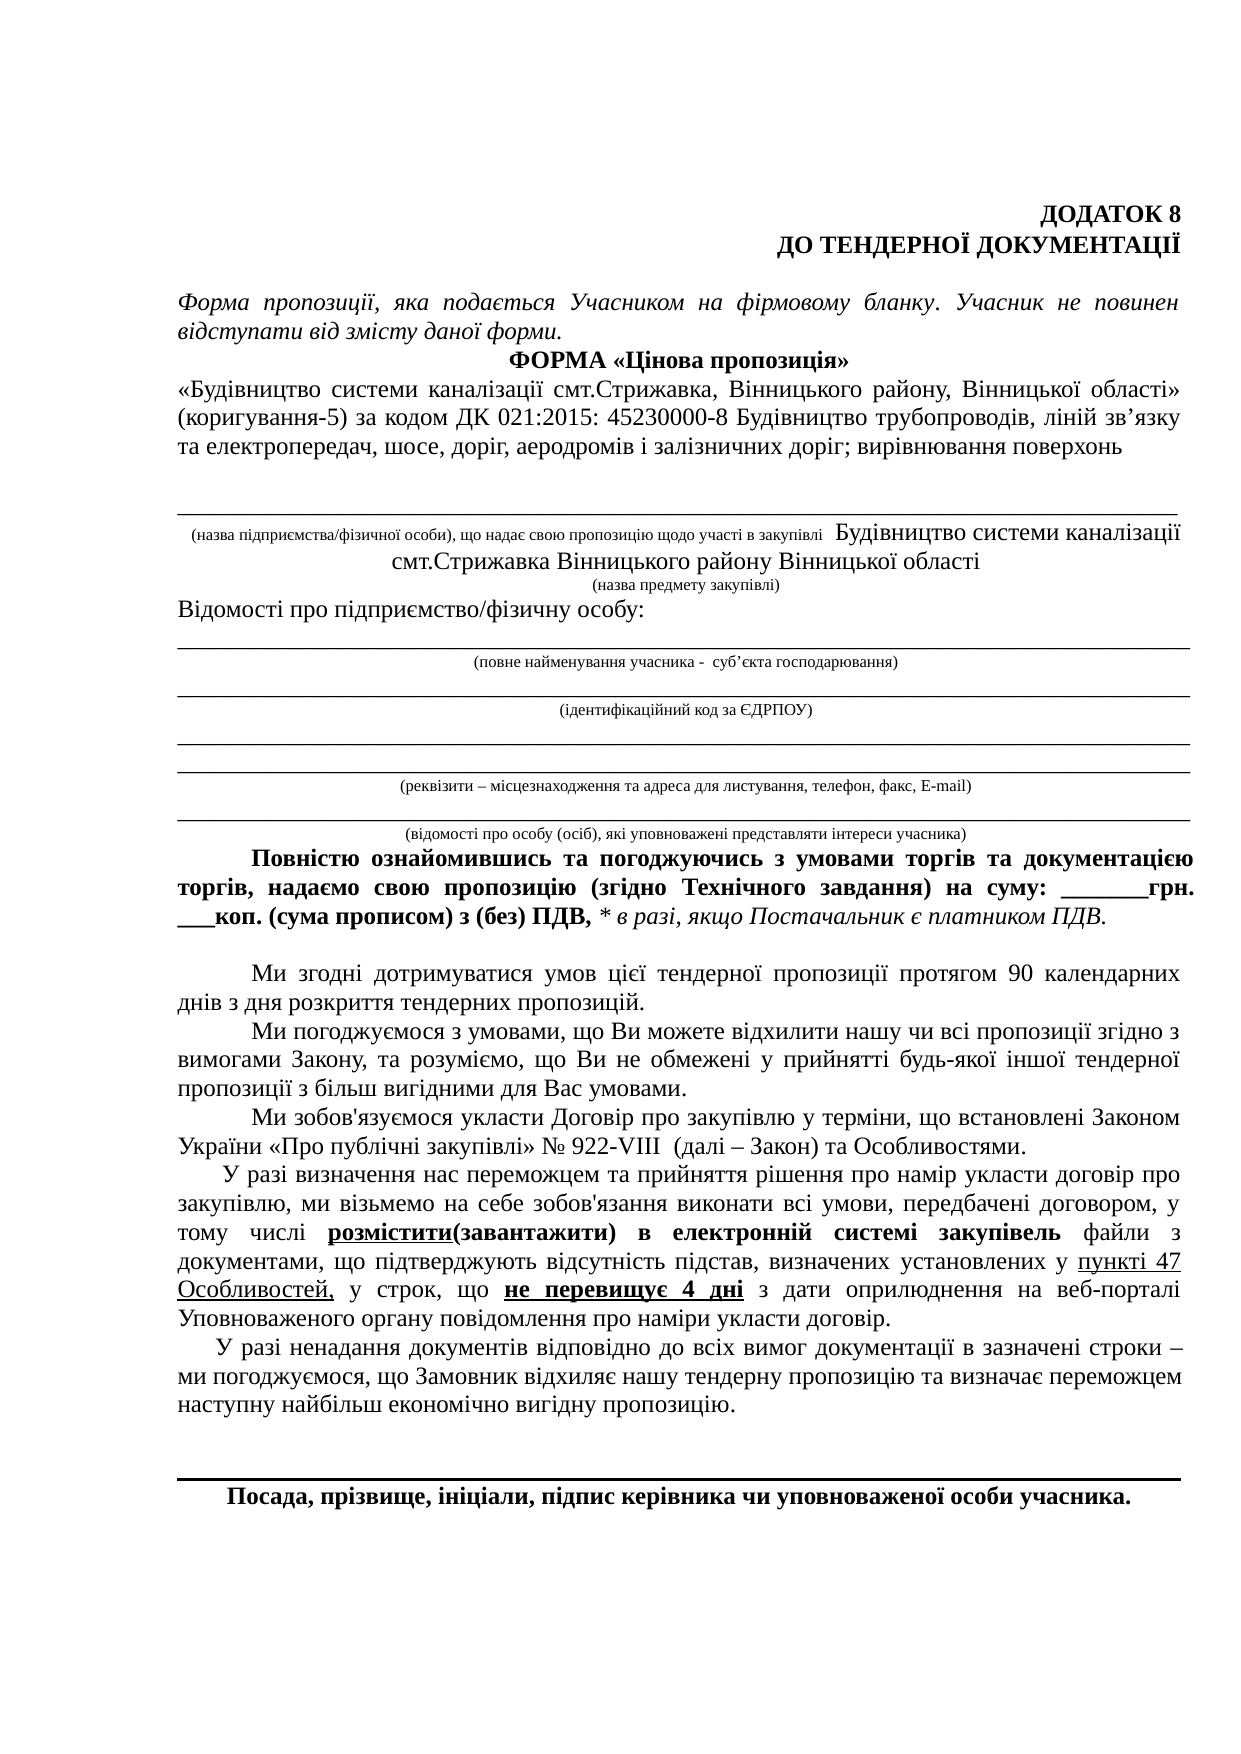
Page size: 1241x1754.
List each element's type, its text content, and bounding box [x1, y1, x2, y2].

text (відомості про особу (осіб), які уповноважені представляти інтереси учасника) [177, 824, 1195, 843]
text Ми згодні дотримуватися умов цієї тендерної пропозиції протягом 90 календарних днів з дня розкриття тендерних пропозицій. [177, 958, 1181, 1016]
text Відомості про підприємство/фізичну особу: _________________________________________________________________________________ [177, 594, 1195, 652]
text (ідентифікаційний код за ЄДРПОУ) [177, 699, 1195, 719]
text _________________________________________________________________________________ [177, 747, 1195, 776]
text Ми погоджуємося з умовами, що Ви можете відхилити нашу чи всі пропозиції згідно з вимогами Закону, та розуміємо, що Ви не обмежені у прийнятті будь-якої іншої тендерної пропозиції з більш вигідними для Вас умовами. [177, 1016, 1181, 1102]
text _________________________________________________________________________________ [177, 795, 1195, 824]
text У разі визначення нас переможцем та прийняття рішення про намір укласти договір про закупівлю, ми візьмемо на себе зобов'язання виконати всі умови, передбачені договором, у тому числі розмістити(завантажити) в електронній системі закупівель файли з документами, що підтверджують відсутність підстав, визначених установлених у пункті 47 Особливостей, у строк, що не перевищує 4 дні з дати оприлюднення на веб-порталі Уповноваженого органу повідомлення про наміри укласти договір. [177, 1159, 1181, 1332]
text (назва підприємства/фізичної особи), що надає свою пропозицію щодо участі в закупівлі Будівництво системи каналізації смт.Стрижавка Вінницького району Вінницької області [177, 517, 1195, 575]
text _________________________________________________________________________________ [177, 671, 1195, 699]
text ________________________________________________________________________________ [177, 489, 1195, 517]
text Ми зобов'язуємося укласти Договір про закупівлю у терміни, що встановлені Законом України «Про публічні закупівлі» № 922-VIII (далі – Закон) та Особливостями. [177, 1102, 1181, 1159]
text Посада, прізвище, ініціали, підпис керівника чи уповноваженої особи учасника. [177, 1481, 1181, 1510]
text Форма пропозиції, яка подається Учасником на фірмовому бланку. Учасник не повинен відступати від змісту даної форми. [177, 287, 1181, 345]
text _________________________________________________________________________________ [177, 719, 1195, 747]
text ДОДАТОК 8 [177, 199, 1181, 228]
text (назва предмету закупівлі) [177, 575, 1195, 594]
text ФОРМА «Цінова пропозиція» [177, 345, 1181, 374]
text (повне найменування учасника - суб’єкта господарювання) [177, 652, 1195, 671]
text «Будівництво системи каналізації смт.Стрижавка, Вінницького району, Вінницької області» (коригування-5) за кодом ДК 021:2015: 45230000-8 Будівництво трубопроводів, ліній зв’язку та електропередач, шосе, доріг, аеродромів і залізничних доріг; вирівнювання поверхонь [177, 374, 1181, 460]
text У разі ненадання документів відповідно до всіх вимог документації в зазначені строки – ми погоджуємося, що Замовник відхиляє нашу тендерну пропозицію та визначає переможцем наступну найбільш економічно вигідну пропозицію. [177, 1332, 1183, 1418]
text Повністю ознайомившись та погоджуючись з умовами торгів та документацією торгів, надаємо свою пропозицію (згідно Технічного завдання) на суму: _______грн. ___коп. (сума прописом) з (без) ПДВ, * в разі, якщо Постачальник є платником ПДВ. [177, 843, 1195, 929]
text (реквізити – місцезнаходження та адреса для листування, телефон, факс, E-mail) [177, 776, 1195, 795]
text ДО ТЕНДЕРНОЇ ДОКУМЕНТАЦІЇ [177, 230, 1181, 259]
